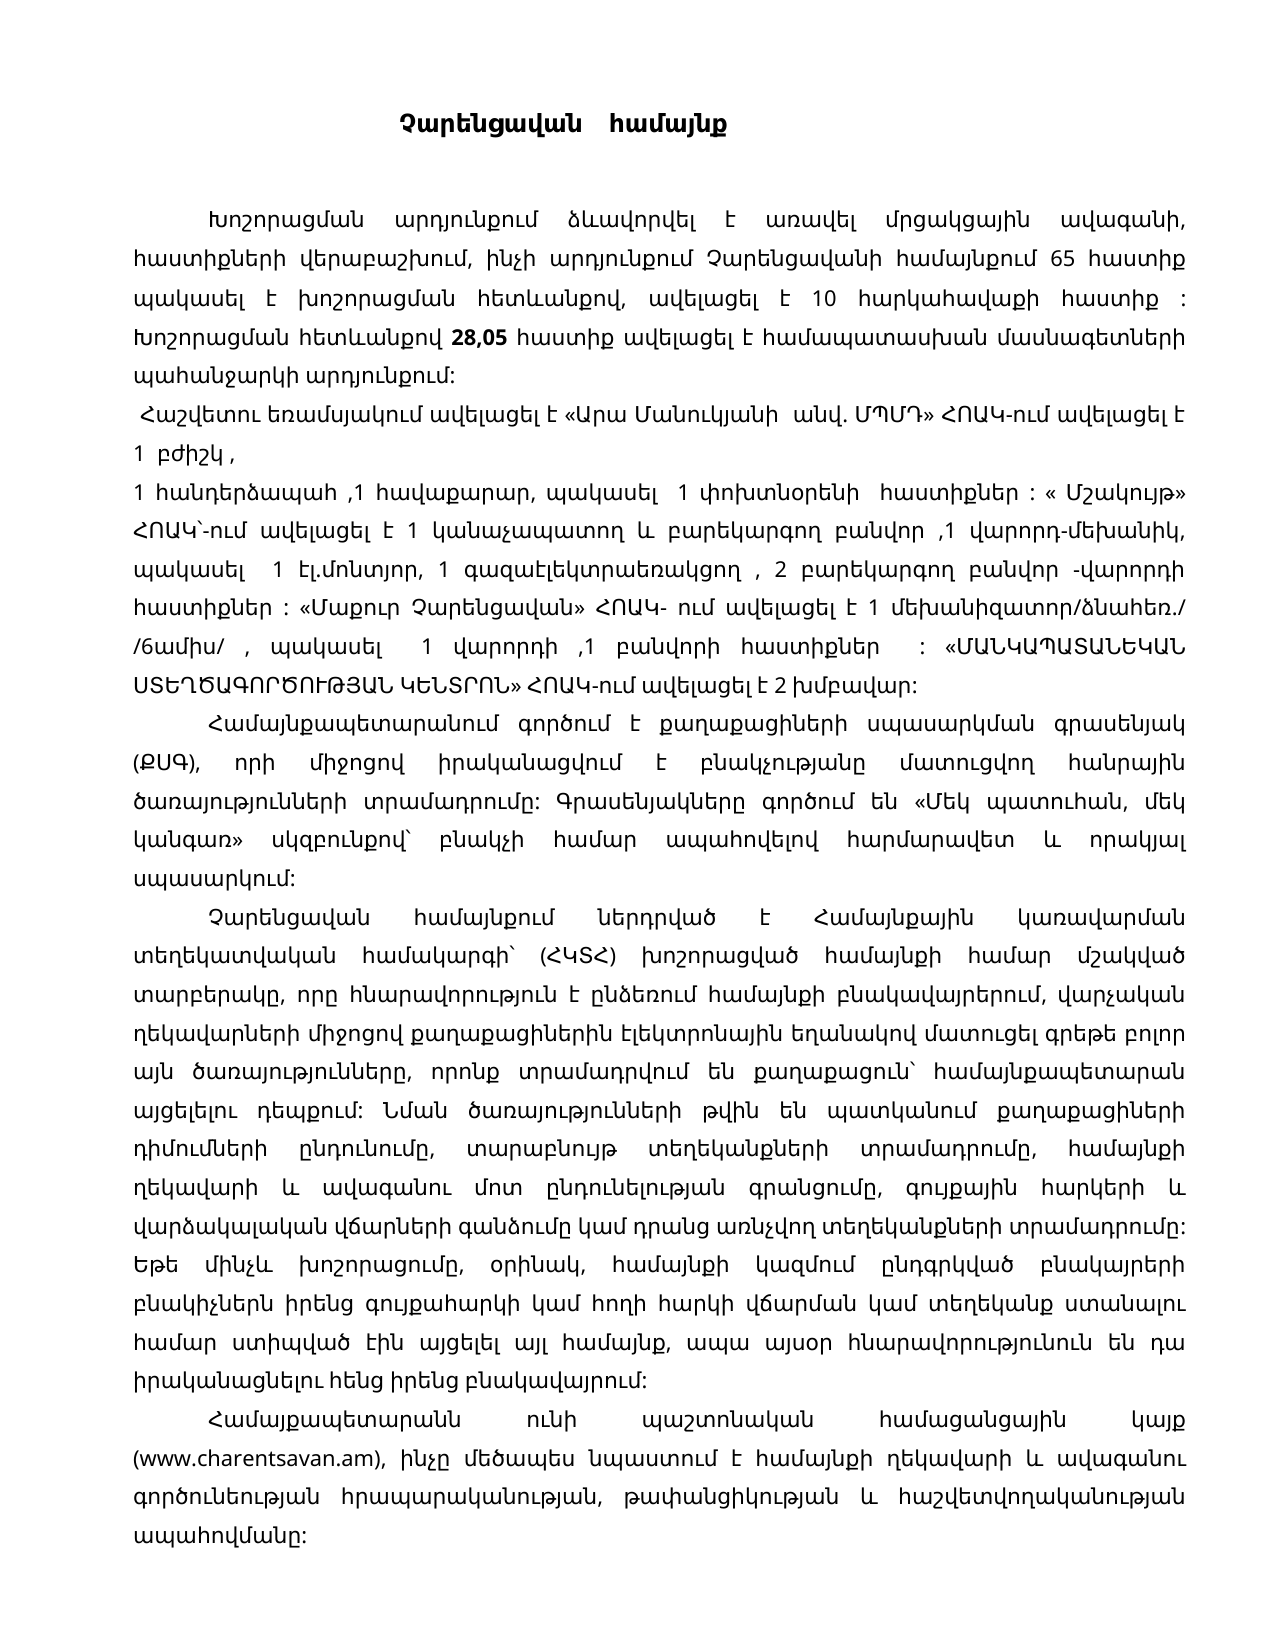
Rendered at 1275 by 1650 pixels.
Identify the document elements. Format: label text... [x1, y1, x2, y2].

text Խոշորացման արդյունքում ձևավորվել է առավել մրցակցային ավագանի, հաստիքների վերաբաշխում, ինչի արդյունքում Չարենցավանի համայնքում 65 հաստիք պակասել է խոշորացման հետևանքով, ավելացել է 10 հարկահավաքի հաստիք : Խոշորացման հետևանքով 28,05 հաստիք ավելացել է համապատասխան մասնագետների պահանջարկի արդյունքում: [133, 204, 1186, 390]
text Չարենցավան համայնքում ներդրված է Համայնքային կառավարման տեղեկատվական համակարգի՝ (ՀԿՏՀ) խոշորացված համայնքի համար մշակված տարբերակը, որը հնարավորություն է ընձեռում համայնքի բնակավայրերում, վարչական ղեկավարների միջոցով քաղաքացիներին էլեկտրոնային եղանակով մատուցել գրեթե բոլոր այն ծառայությունները, որոնք տրամադրվում են քաղաքացուն՝ համայնքապետարան այցելելու դեպքում: Նման ծառայությունների թվին են պատկանում քաղաքացիների դիմումների ընդունումը, տարաբնույթ տեղեկանքների տրամադրումը, համայնքի ղեկավարի և ավագանու մոտ ընդունելության գրանցումը, գույքային հարկերի և վարձակալական վճարների գանձումը կամ դրանց առնչվող տեղեկանքների տրամադրումը: Եթե մինչև խոշորացումը, օրինակ, համայնքի կազմում ընդգրկված բնակայրերի բնակիչներն իրենց գույքահարկի կամ հողի հարկի վճարման կամ տեղեկանք ստանալու համար ստիպված էին այցելել այլ համայնք, ապա այսօր հնարավորությունուն են դա իրականացնելու հենց իրենց բնակավայրում: [133, 902, 1186, 1395]
text Չարենցավան համայնք [133, 106, 1186, 140]
text Հաշվետու եռամսյակում ավելացել է «Արա Մանուկյանի անվ. ՄՊՄԴ» ՀՈԱԿ-ում ավելացել է 1 բժիշկ , [133, 399, 1186, 468]
text 1 հանդերձապահ ,1 հավաքարար, պակասել 1 փոխտնօրենի հաստիքներ : « Մշակույթ» ՀՈԱԿ՝-ում ավելացել է 1 կանաչապատող և բարեկարգող բանվոր ,1 վարորդ-մեխանիկ, պակասել 1 էլ.մոնտյոր, 1 գազաէլեկտրաեռակցող , 2 բարեկարգող բանվոր -վարորդի հաստիքներ : «Մաքուր Չարենցավան» ՀՈԱԿ- ում ավելացել է 1 մեխանիզատոր/ձնահեռ./ /6ամիս/ , պակասել 1 վարորդի ,1 բանվորի հաստիքներ : «ՄԱՆԿԱՊԱՏԱՆԵԿԱՆ ՍՏԵՂԾԱԳՈՐԾՈՒԹՅԱՆ ԿԵՆՏՐՈՆ» ՀՈԱԿ-ում ավելացել է 2 խմբավար: [133, 476, 1186, 699]
text Համայքապետարանն ունի պաշտոնական համացանցային կայք (www.charentsavan.am), ինչը մեծապես նպաստում է համայնքի ղեկավարի և ավագանու գործունեության հրապարականության, թափանցիկության և հաշվետվողականության ապահովմանը: [133, 1404, 1186, 1550]
text Համայնքապետարանում գործում է քաղաքացիների սպասարկման գրասենյակ (ՔՍԳ), որի միջոցով իրականացվում է բնակչությանը մատուցվող հանրային ծառայությունների տրամադրումը: Գրասենյակները գործում են «Մեկ պատուհան, մեկ կանգառ» սկզբունքով՝ բնակչի համար ապահովելով հարմարավետ և որակյալ սպասարկում: [133, 708, 1186, 893]
